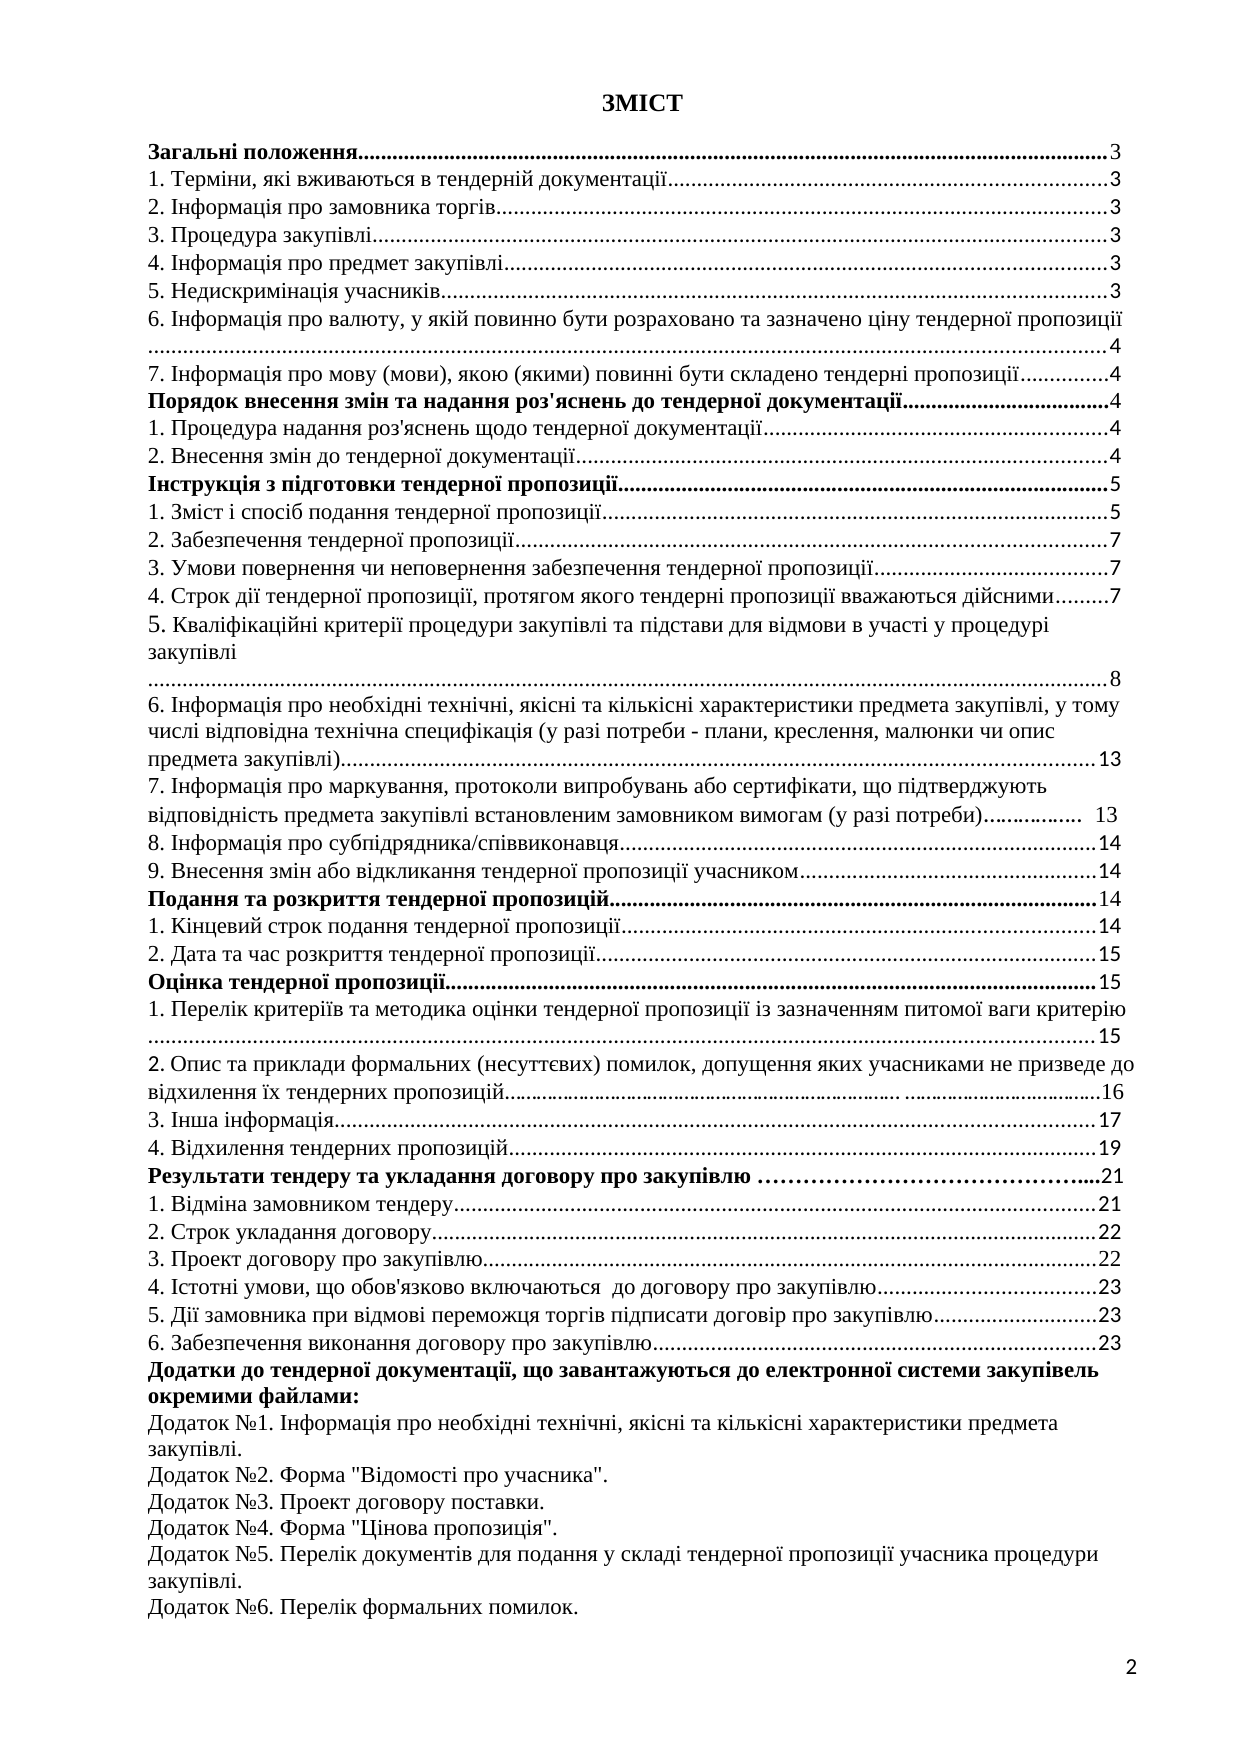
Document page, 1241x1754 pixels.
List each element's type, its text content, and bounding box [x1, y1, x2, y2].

text 3. Проект договору про закупівлю 22 [483, 1246, 1137, 1272]
text 8 [148, 664, 1137, 691]
text Подання та розкриття тендерної пропозицій 14 [148, 884, 1137, 911]
text 6. Інформація про валюту, у якій повинно бути розраховано та зазначено ціну тендерної пропозиції 4 [148, 304, 1137, 359]
text 9. Внесення змін або відкликання тендерної пропозиції учасником 14 [148, 857, 1137, 884]
text 3. Інша інформація 17 [148, 1105, 1137, 1133]
text 2. Строк укладання договору 22 [148, 1217, 1137, 1246]
text Додаток №5. Перелік документів для подання у складі тендерної пропозиції учасника процедури закупівлі. [148, 1540, 1137, 1593]
text 1. Терміни, які вживаються в тендерній документації 3 [148, 164, 1137, 192]
subtitle 5. Кваліфікаційні критерії процедури закупівлі та підстави для відмови в участі у процедурі закупівлі [148, 609, 1137, 664]
text 7. Інформація про мову (мови), якою (якими) повинні бути складено тендерні пропозиції 4 [148, 359, 1137, 387]
text 2. Забезпечення тендерної пропозиції 7 [148, 525, 1137, 553]
text 7. Інформація про маркування, протоколи випробувань або сертифікати, що підтверджують відповідність предмета закупівлі встановленим замовником вимогам (у разі потреби)…………….. 13 [148, 772, 1137, 828]
text Оцінка тендерної пропозиції 15 [148, 967, 1137, 995]
text Додаток №2. Форма "Відомості про учасника". [148, 1461, 1137, 1488]
text 1. Процедура надання роз'яснень щодо тендерної документації 4 [148, 413, 1137, 441]
text Додаток №1. Інформація про необхідні технічні, якісні та кількісні характеристики предмета закупівлі. [148, 1409, 1137, 1461]
text Додаток №4. Форма "Цінова пропозиція". [148, 1514, 1137, 1540]
text 3. Процедура закупівлі 3 [148, 221, 1137, 248]
text Інструкція з підготовки тендерної пропозиції 5 [148, 469, 1137, 497]
text 2. Опис та приклади формальних (несуттєвих) помилок, допущення яких учасниками не призведе до відхилення їх тендерних пропозицій………………………………………………………………… …………………….…………16 [148, 1049, 1137, 1105]
text Додаток №3. Проект договору поставки. [148, 1488, 1137, 1514]
text 6. Інформація про необхідні технічні, якісні та кількісні характеристики предмета закупівлі, у тому числі відповідна технічна специфікація (у разі потреби - плани, креслення, малюнки чи опис предмета закупівлі) 13 [148, 691, 1137, 772]
text 2. Внесення змін до тендерної документації 4 [148, 441, 1137, 469]
text 1. Кінцевий строк подання тендерної пропозиції 14 [148, 911, 1137, 939]
text 4. Істотні умови, що обов'язково включаються до договору про закупівлю 23 [148, 1272, 1137, 1300]
text 2. Дата та час розкриття тендерної пропозиції 15 [148, 939, 1137, 967]
text 1. Зміст і спосіб подання тендерної пропозиції 5 [148, 497, 1137, 525]
text Результати тендеру та укладання договору про закупівлю ……………………………………....21 [148, 1161, 1137, 1189]
text 3. Умови повернення чи неповернення забезпечення тендерної пропозиції 7 [148, 553, 1137, 581]
text Порядок внесення змін та надання роз'яснень до тендерної документації 4 [148, 387, 1137, 413]
text 4. Інформація про предмет закупівлі 3 [148, 248, 1137, 277]
text Додатки до тендерної документації, що завантажуються до електронної системи закупівель окремими файлами: [148, 1356, 1137, 1409]
text 4. Строк дії тендерної пропозиції, протягом якого тендерні пропозиції вважаються дійсними 7 [148, 581, 1137, 609]
text 1. Перелік критеріїв та методика оцінки тендерної пропозиції із зазначенням питомої ваги критерію 15 [148, 995, 1137, 1049]
text 8. Інформація про субпідрядника/співвиконавця 14 [148, 828, 1137, 857]
text 1. Відміна замовником тендеру 21 [148, 1189, 1137, 1217]
text 4. Відхилення тендерних пропозицій 19 [148, 1133, 1137, 1161]
text Додаток №6. Перелік формальних помилок. [148, 1593, 1137, 1619]
text ЗМІСТ [148, 88, 1137, 117]
text 5. Недискримінація учасників 3 [148, 277, 1137, 304]
text 5. Дії замовника при відмові переможця торгів підписати договір про закупівлю 23 [148, 1300, 1137, 1328]
text Загальні положення 3 [148, 138, 1137, 164]
text 2. Інформація про замовника торгів 3 [148, 192, 1137, 221]
text 6. Забезпечення виконання договору про закупівлю 23 [148, 1328, 1137, 1356]
